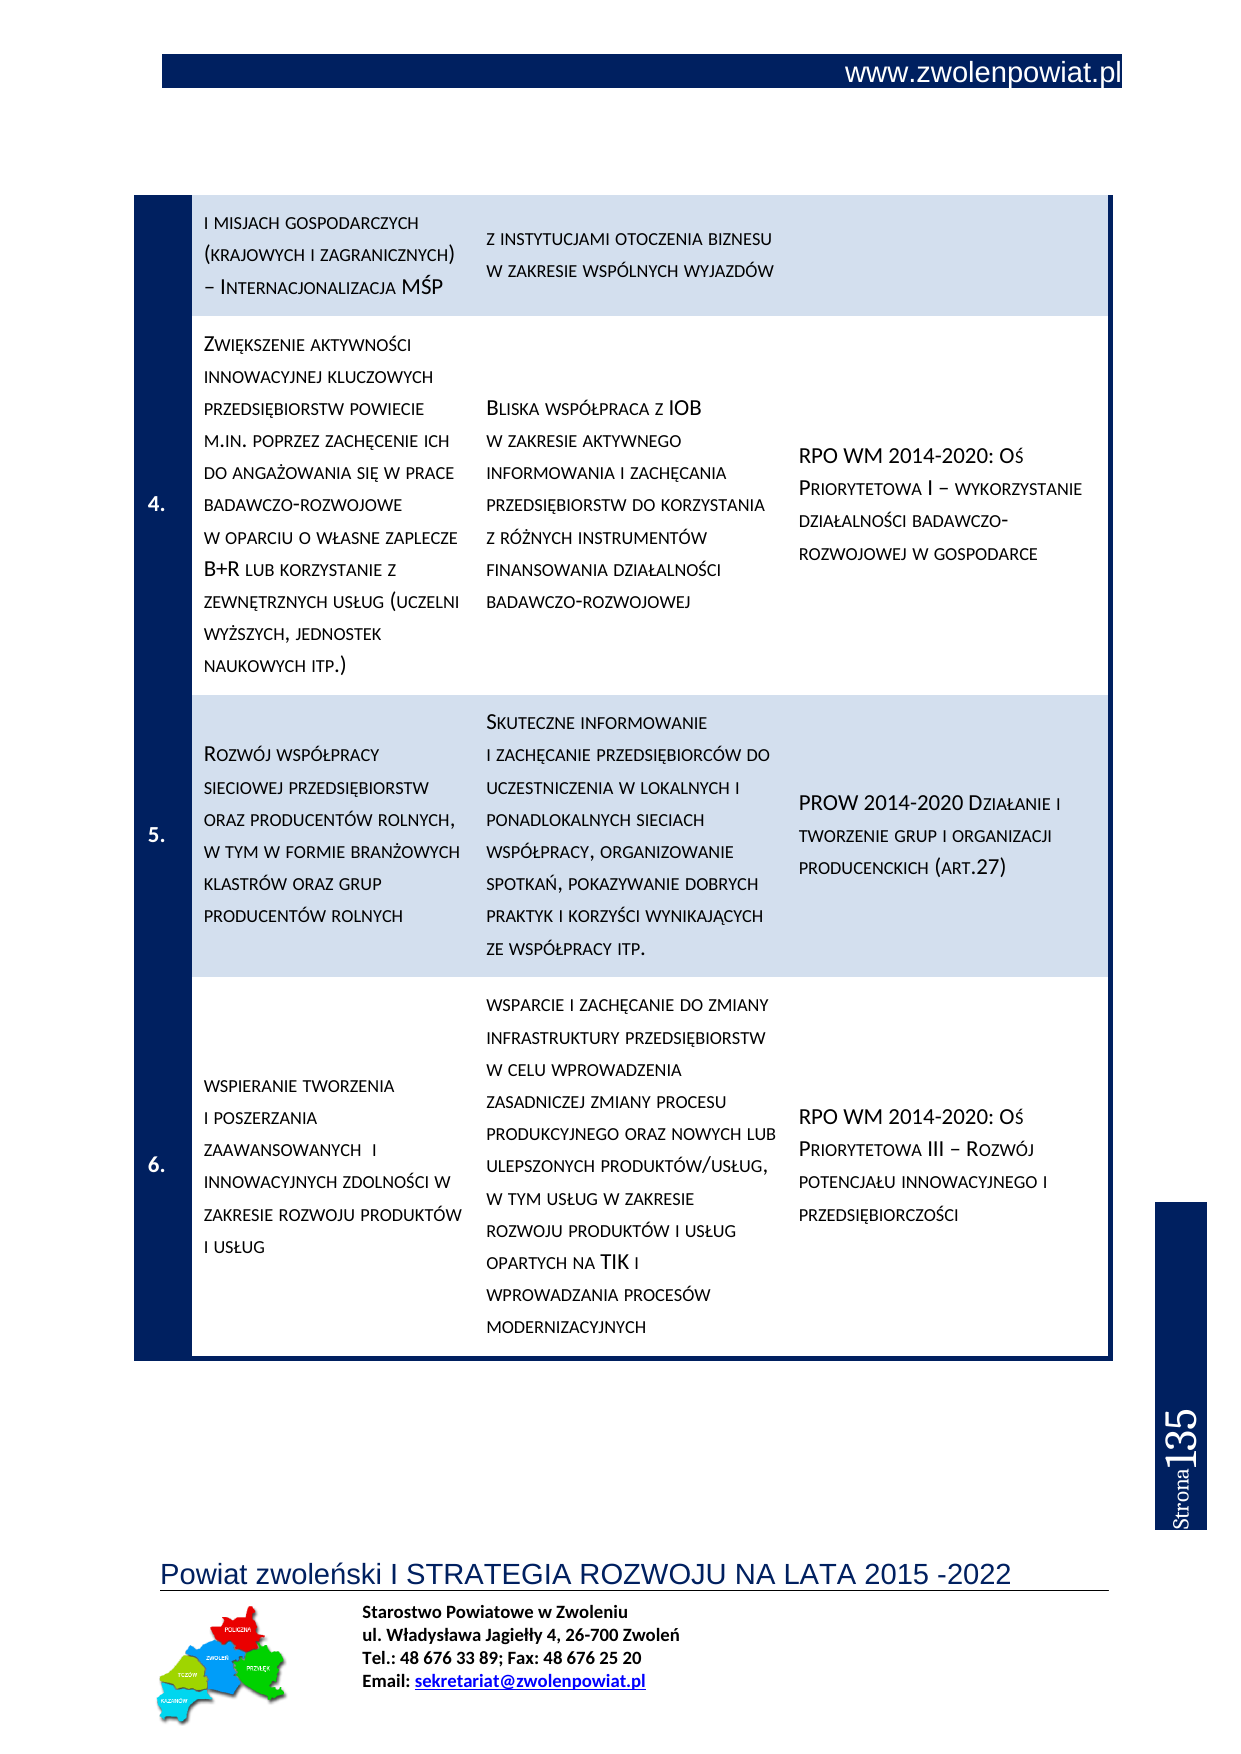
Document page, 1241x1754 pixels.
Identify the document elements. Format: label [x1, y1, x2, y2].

picture [150, 1601, 291, 1726]
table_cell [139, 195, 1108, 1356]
